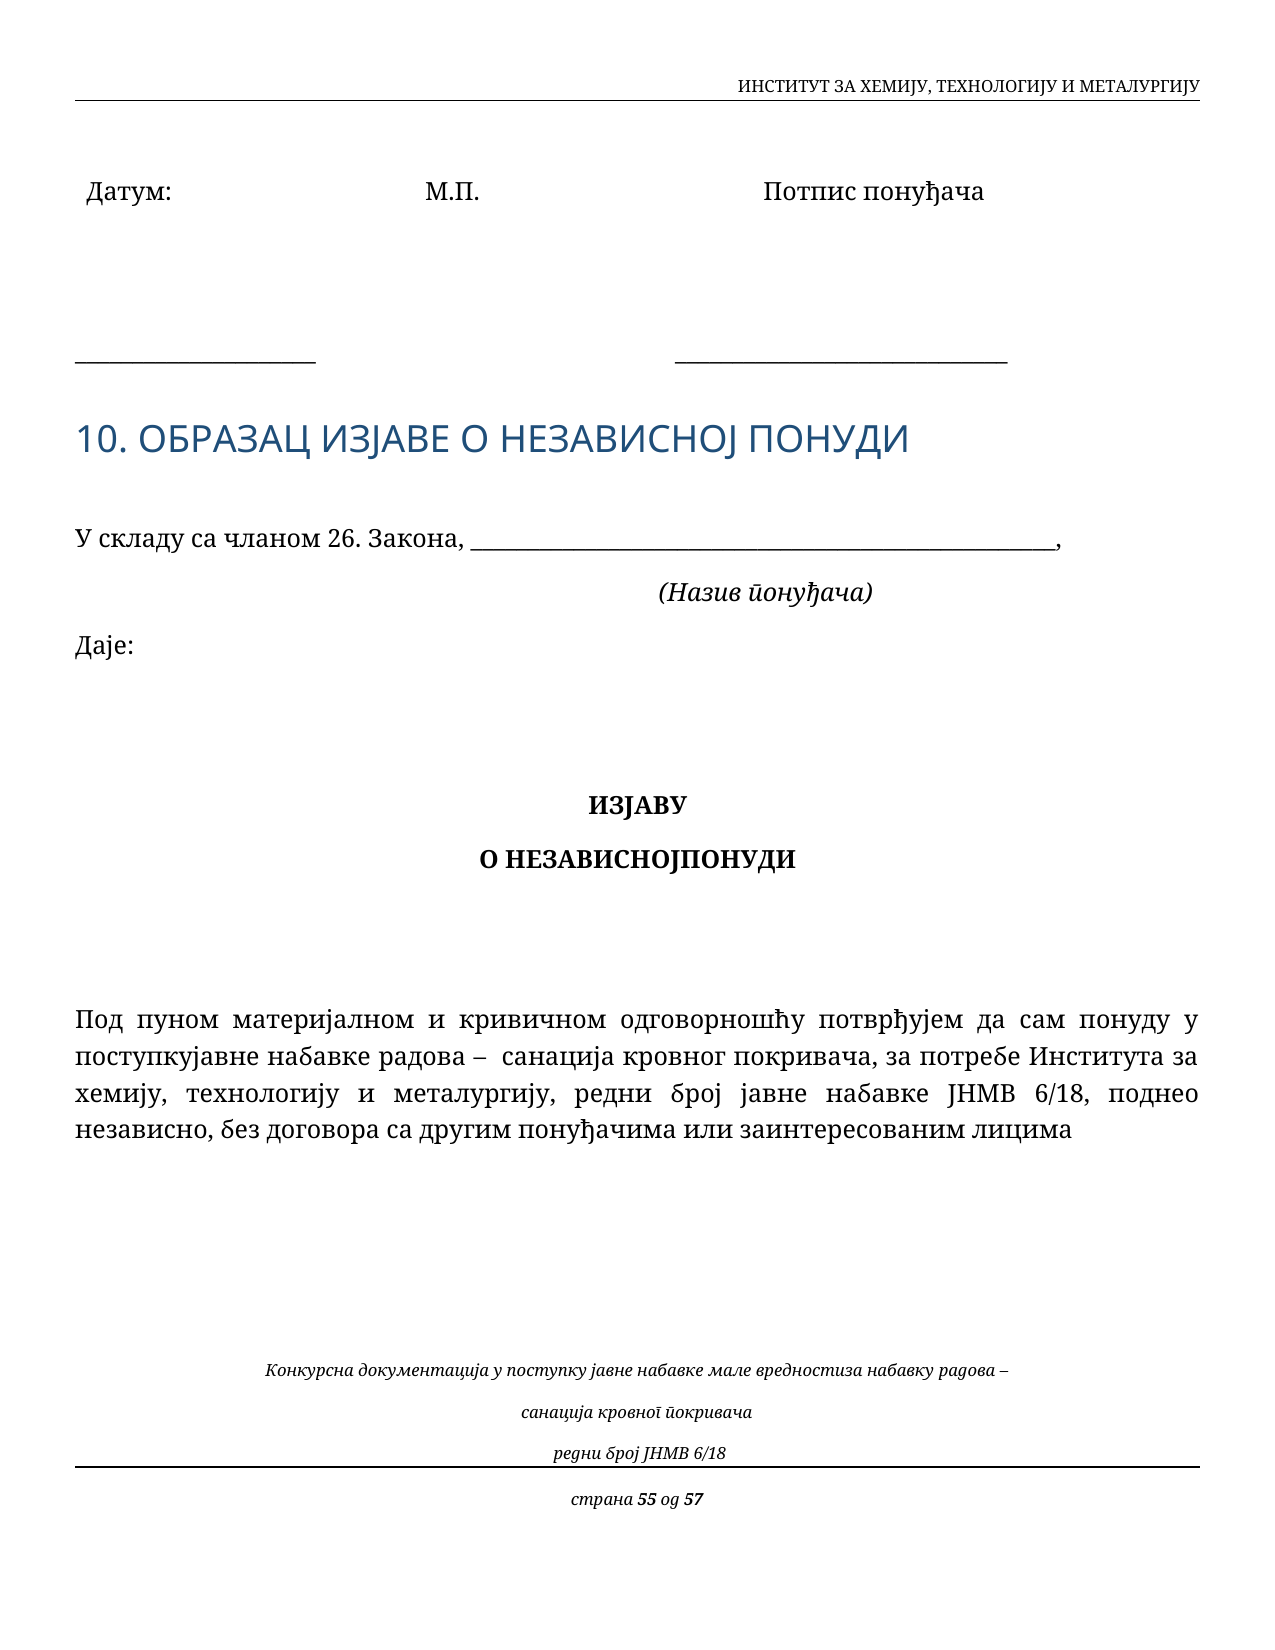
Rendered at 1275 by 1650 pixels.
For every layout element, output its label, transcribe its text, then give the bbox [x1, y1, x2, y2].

table_header Потпис понуђача [752, 174, 1090, 334]
text (Назив понуђача) [75, 574, 1200, 608]
text Под пуном материјалном и кривичном одговорношћу потврђујем да сам понуду у поступкујавне набавке радова – санација кровног покривача, за потребе Института за хемију, технологију и металургију, редни број јавне набавке ЈНМВ 6/18, поднео независно, без договора са другим понуђачима или заинтересованим лицима [75, 1002, 1200, 1146]
table_header М.П. [414, 174, 752, 334]
table_header Датум: [75, 174, 413, 334]
text _____________________ _____________________________ [75, 334, 1200, 368]
subtitle 10. ОБРАЗАЦ ИЗЈАВЕ О НЕЗАВИСНОЈ ПОНУДИ [75, 412, 1200, 463]
text Даје: [75, 628, 1200, 662]
text У складу са чланом 26. Закона, ___________________________________________________, [75, 521, 1200, 555]
text ИЗЈАВУ [75, 788, 1200, 822]
text О НЕЗАВИСНОЈПОНУДИ [75, 841, 1200, 875]
